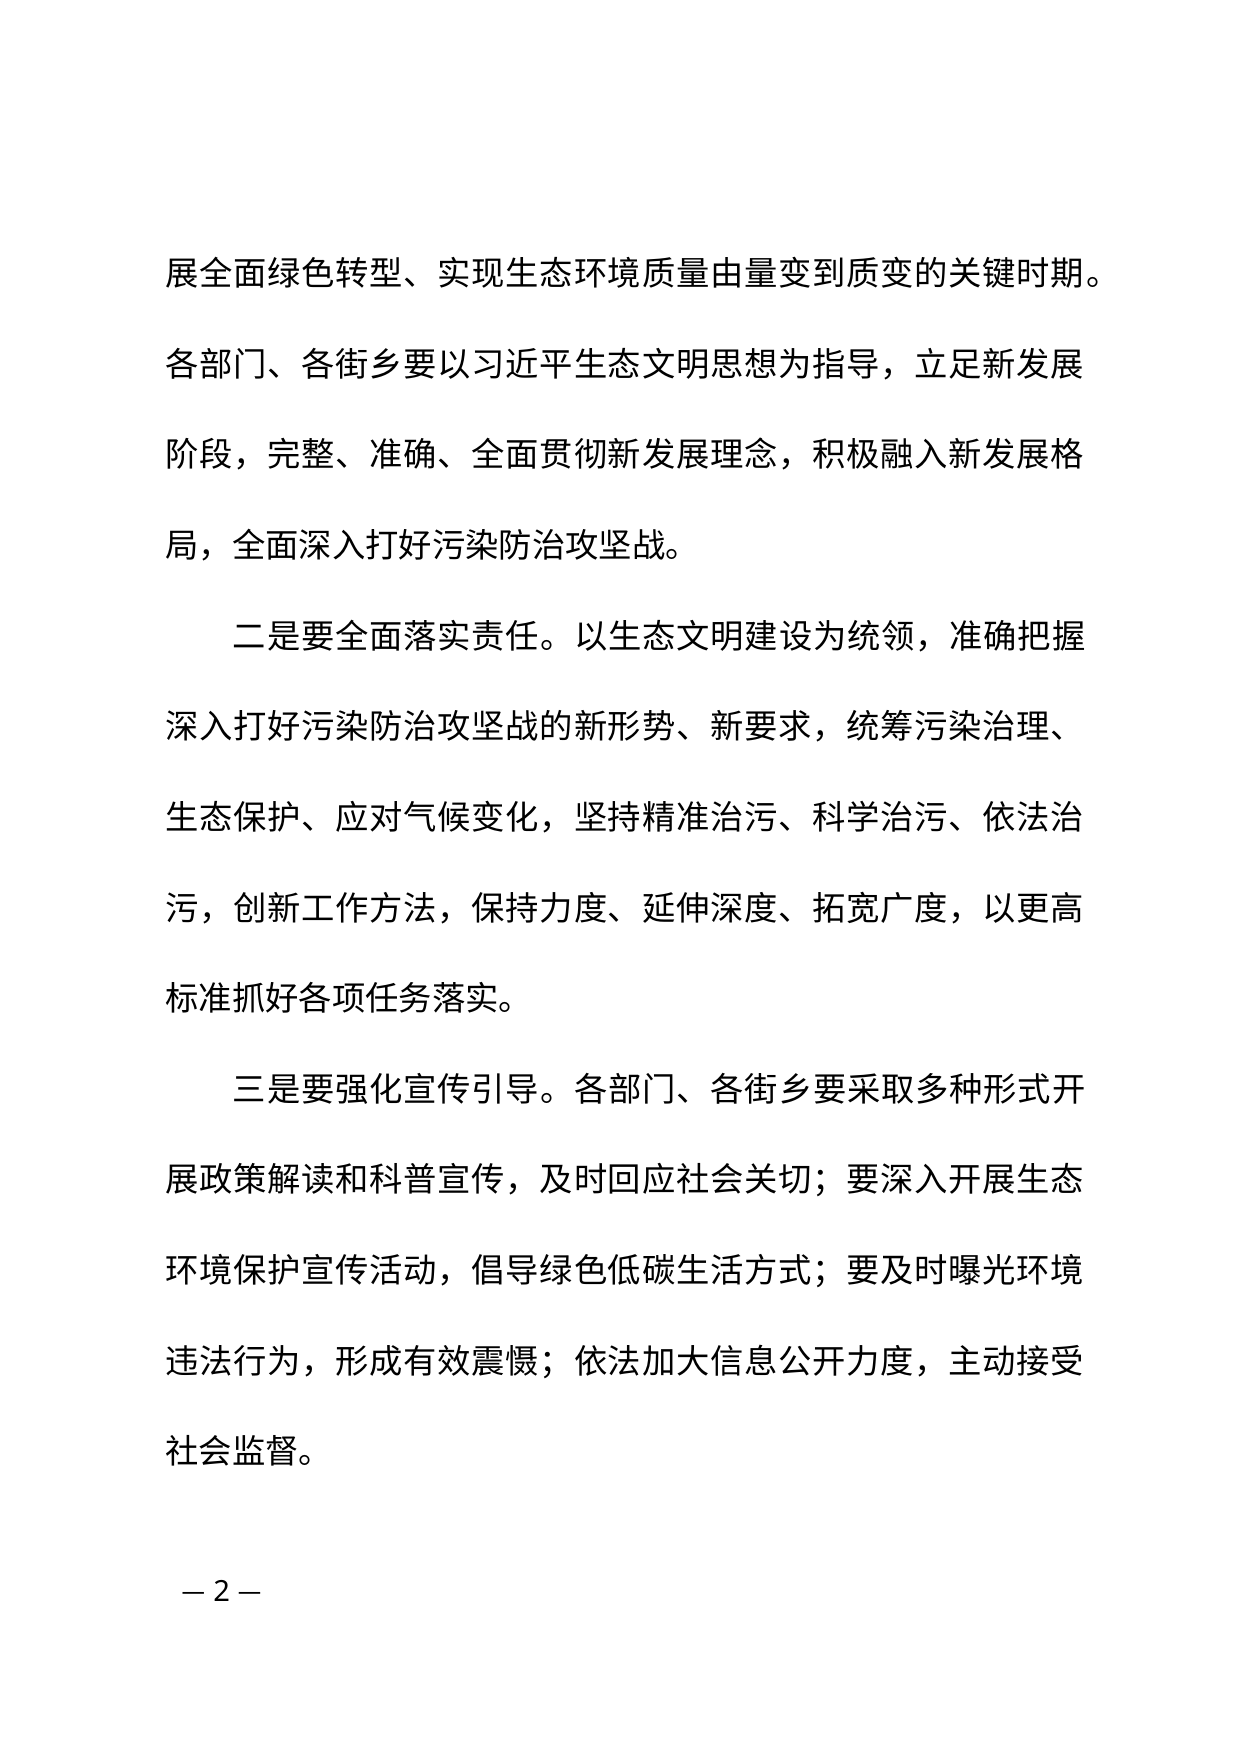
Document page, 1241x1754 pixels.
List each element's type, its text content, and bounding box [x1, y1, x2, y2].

text 三是要强化宣传引导。各部门、各街乡要采取多种形式开展政策解读和科普宣传，及时回应社会关切；要深入开展生态环境保护宣传活动，倡导绿色低碳生活方式；要及时曝光环境违法行为，形成有效震慑；依法加大信息公开力度，主动接受社会监督。 [165, 1041, 1087, 1494]
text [165, 226, 1087, 588]
text 二是要全面落实责任。以生态文明建设为统领，准确把握深入打好污染防治攻坚战的新形势、新要求，统筹污染治理、生态保护、应对气候变化，坚持精准治污、科学治污、依法治污，创新工作方法，保持力度、延伸深度、拓宽广度，以更高标准抓好各项任务落实。 [165, 588, 1087, 1041]
